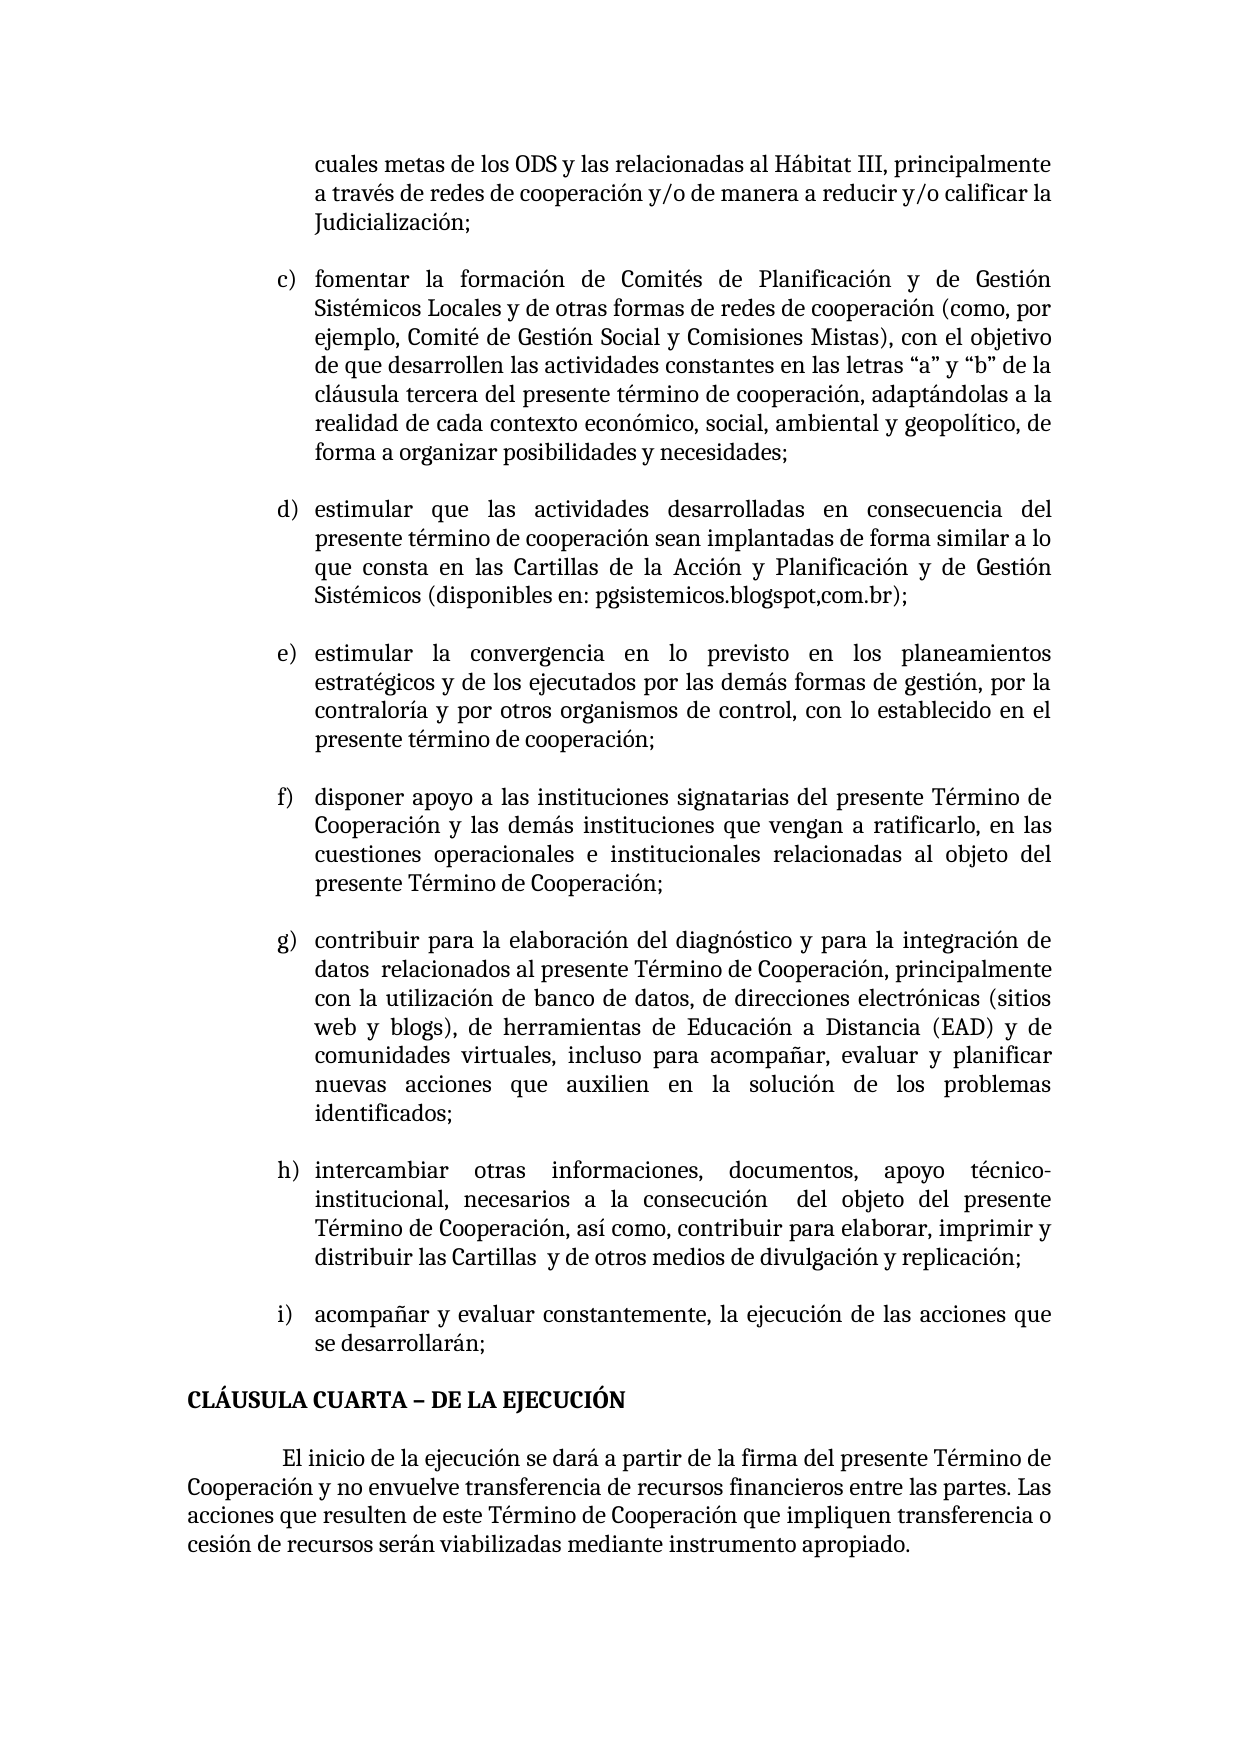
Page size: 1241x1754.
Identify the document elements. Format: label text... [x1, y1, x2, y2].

text CLÁUSULA CUARTA – DE LA EJECUCIÓN [187, 1386, 1053, 1415]
list estimular que las actividades desarrolladas en consecuencia del presente término de cooperación sean implantadas de forma similar a lo que consta en las Cartillas de la Acción y Planificación y de Gestión Sistémicos (disponibles en: pgsistemicos.blogspot,com.br); [277, 495, 1053, 610]
list disponer apoyo a las instituciones signatarias del presente Término de Cooperación y las demás instituciones que vengan a ratificarlo, en las cuestiones operacionales e institucionales relacionadas al objeto del presente Término de Cooperación; [277, 782, 1053, 897]
list estimular la convergencia en lo previsto en los planeamientos estratégicos y de los ejecutados por las demás formas de gestión, por la contraloría y por otros organismos de control, con lo establecido en el presente término de cooperación; [277, 639, 1053, 754]
text El inicio de la ejecución se dará a partir de la firma del presente Término de Cooperación y no envuelve transferencia de recursos financieros entre las partes. Las acciones que resulten de este Término de Cooperación que impliquen transferencia o cesión de recursos serán viabilizadas mediante instrumento apropiado. [187, 1444, 1053, 1559]
list intercambiar otras informaciones, documentos, apoyo técnico-institucional, necesarios a la consecución del objeto del presente Término de Cooperación, así como, contribuir para elaborar, imprimir y distribuir las Cartillas y de otros medios de divulgación y replicación; [277, 1156, 1053, 1271]
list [277, 150, 1053, 236]
list fomentar la formación de Comités de Planificación y de Gestión Sistémicos Locales y de otras formas de redes de cooperación (como, por ejemplo, Comité de Gestión Social y Comisiones Mistas), con el objetivo de que desarrollen las actividades constantes en las letras “a” y “b” de la cláusula tercera del presente término de cooperación, adaptándolas a la realidad de cada contexto económico, social, ambiental y geopolítico, de forma a organizar posibilidades y necesidades; [277, 265, 1053, 466]
list acompañar y evaluar constantemente, la ejecución de las acciones que se desarrollarán; [277, 1300, 1053, 1357]
list contribuir para la elaboración del diagnóstico y para la integración de datos relacionados al presente Término de Cooperación, principalmente con la utilización de banco de datos, de direcciones electrónicas (sitios web y blogs), de herramientas de Educación a Distancia (EAD) y de comunidades virtuales, incluso para acompañar, evaluar y planificar nuevas acciones que auxilien en la solución de los problemas identificados; [277, 926, 1053, 1127]
